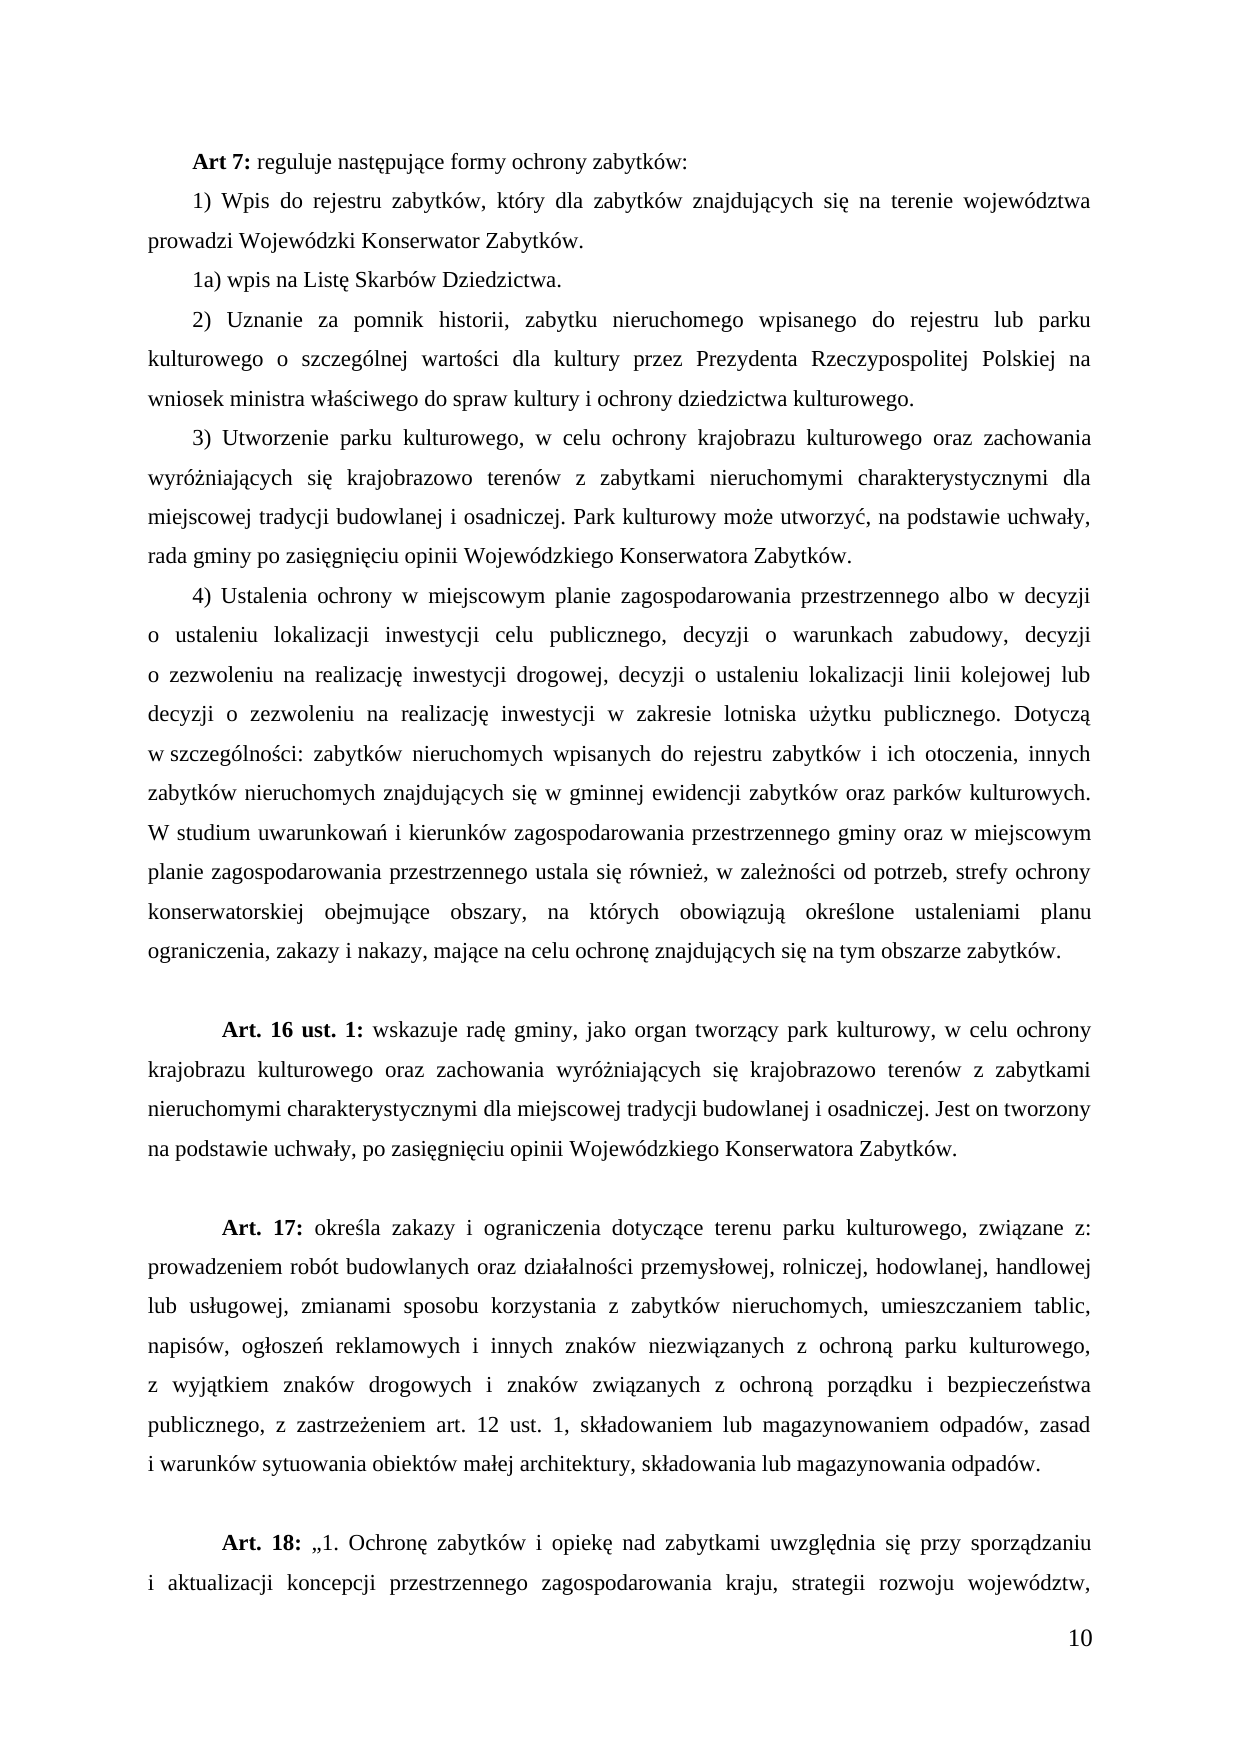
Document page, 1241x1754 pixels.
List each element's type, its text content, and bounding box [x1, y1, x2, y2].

text Art 7: reguluje następujące formy ochrony zabytków: [148, 148, 1092, 174]
text 4) Ustalenia ochrony w miejscowym planie zagospodarowania przestrzennego albo w decyzji o ustaleniu lokalizacji inwestycji celu publicznego, decyzji o warunkach zabudowy, decyzji o zezwoleniu na realizację inwestycji drogowej, decyzji o ustaleniu lokalizacji linii kolejowej lub decyzji o zezwoleniu na realizację inwestycji w zakresie lotniska użytku publicznego. Dotyczą w szczególności: zabytków nieruchomych wpisanych do rejestru zabytków i ich otoczenia, innych zabytków nieruchomych znajdujących się w gminnej ewidencji zabytków oraz parków kulturowych. W studium uwarunkowań i kierunków zagospodarowania przestrzennego gminy oraz w miejscowym planie zagospodarowania przestrzennego ustala się również, w zależności od potrzeb, strefy ochrony konserwatorskiej obejmujące obszary, na których obowiązują określone ustaleniami planu ograniczenia, zakazy i nakazy, mające na celu ochronę znajdujących się na tym obszarze zabytków. [148, 582, 1092, 964]
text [148, 1529, 1092, 1595]
text 2) Uznanie za pomnik historii, zabytku nieruchomego wpisanego do rejestru lub parku kulturowego o szczególnej wartości dla kultury przez Prezydenta Rzeczypospolitej Polskiej na wniosek ministra właściwego do spraw kultury i ochrony dziedzictwa kulturowego. [148, 306, 1092, 411]
text 1) Wpis do rejestru zabytków, który dla zabytków znajdujących się na terenie województwa prowadzi Wojewódzki Konserwator Zabytków. [148, 187, 1092, 253]
text Art. 16 ust. 1: wskazuje radę gminy, jako organ tworzący park kulturowy, w celu ochrony krajobrazu kulturowego oraz zachowania wyróżniających się krajobrazowo terenów z zabytkami nieruchomymi charakterystycznymi dla miejscowej tradycji budowlanej i osadniczej. Jest on tworzony na podstawie uchwały, po zasięgnięciu opinii Wojewódzkiego Konserwatora Zabytków. [148, 1016, 1092, 1161]
text 1a) wpis na Listę Skarbów Dziedzictwa. [148, 266, 1092, 292]
text Art. 17: określa zakazy i ograniczenia dotyczące terenu parku kulturowego, związane z: prowadzeniem robót budowlanych oraz działalności przemysłowej, rolniczej, hodowlanej, handlowej lub usługowej, zmianami sposobu korzystania z zabytków nieruchomych, umieszczaniem tablic, napisów, ogłoszeń reklamowych i innych znaków niezwiązanych z ochroną parku kulturowego, z wyjątkiem znaków drogowych i znaków związanych z ochroną porządku i bezpieczeństwa publicznego, z zastrzeżeniem art. 12 ust. 1, składowaniem lub magazynowaniem odpadów, zasad i warunków sytuowania obiektów małej architektury, składowania lub magazynowania odpadów. [148, 1214, 1092, 1477]
text 3) Utworzenie parku kulturowego, w celu ochrony krajobrazu kulturowego oraz zachowania wyróżniających się krajobrazowo terenów z zabytkami nieruchomymi charakterystycznymi dla miejscowej tradycji budowlanej i osadniczej. Park kulturowy może utworzyć, na podstawie uchwały, rada gminy po zasięgnięciu opinii Wojewódzkiego Konserwatora Zabytków. [148, 424, 1092, 569]
